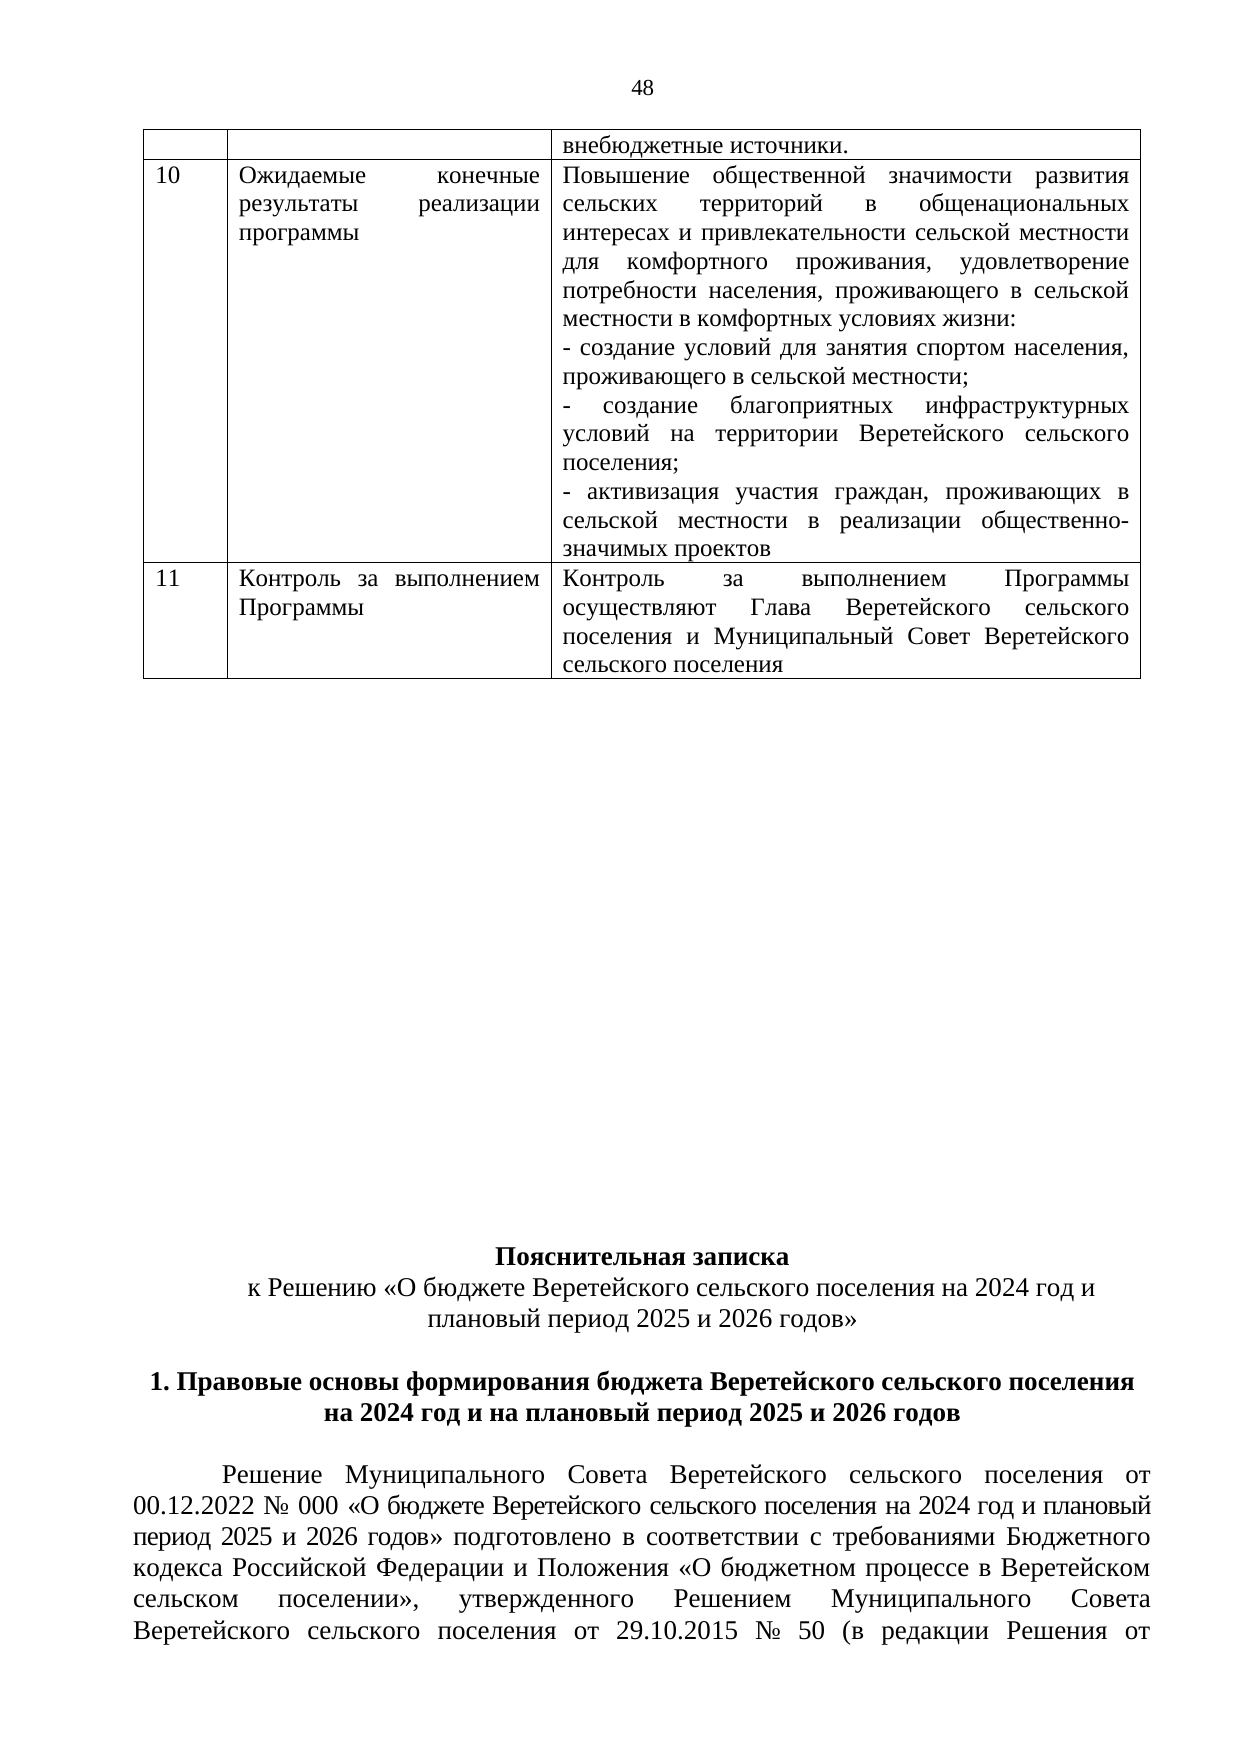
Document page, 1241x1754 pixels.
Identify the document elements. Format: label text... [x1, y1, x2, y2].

text Пояснительная записка [133, 1240, 1152, 1271]
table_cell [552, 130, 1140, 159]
table_cell Ожидаемые конечные результаты реализации программы [228, 160, 551, 562]
table_cell 11 [144, 563, 227, 678]
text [133, 1458, 1152, 1645]
table_cell 9 [144, 130, 227, 159]
text 1. Правовые основы формирования бюджета Веретейского сельского поселения на 2024 год и на плановый период 2025 и 2026 годов [133, 1364, 1152, 1427]
table_cell 10 [144, 160, 227, 562]
list к Решению «О бюджете Веретейского сельского поселения на 2024 год и плановый период 2025 и 2026 годов» [133, 1271, 1152, 1333]
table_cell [228, 130, 551, 159]
table_cell Контроль за выполнением Программы [228, 563, 551, 678]
table_cell Повышение общественной значимости развития сельских территорий в общенациональных интересах и привлекательности сельской местности для комфортного проживания, удовлетворение потребности населения, проживающего в сельской местности в комфортных условиях жизни: - создание условий для занятия спортом населения, проживающего в сельской местности; - создание благоприятных инфраструктурных условий на территории Веретейского сельского поселения; - активизация участия граждан, проживающих в сельской местности в реализации общественно-значимых проектов [552, 160, 1140, 562]
table_cell Контроль за выполнением Программы осуществляют Глава Веретейского сельского поселения и Муниципальный Совет Веретейского сельского поселения [552, 563, 1140, 678]
